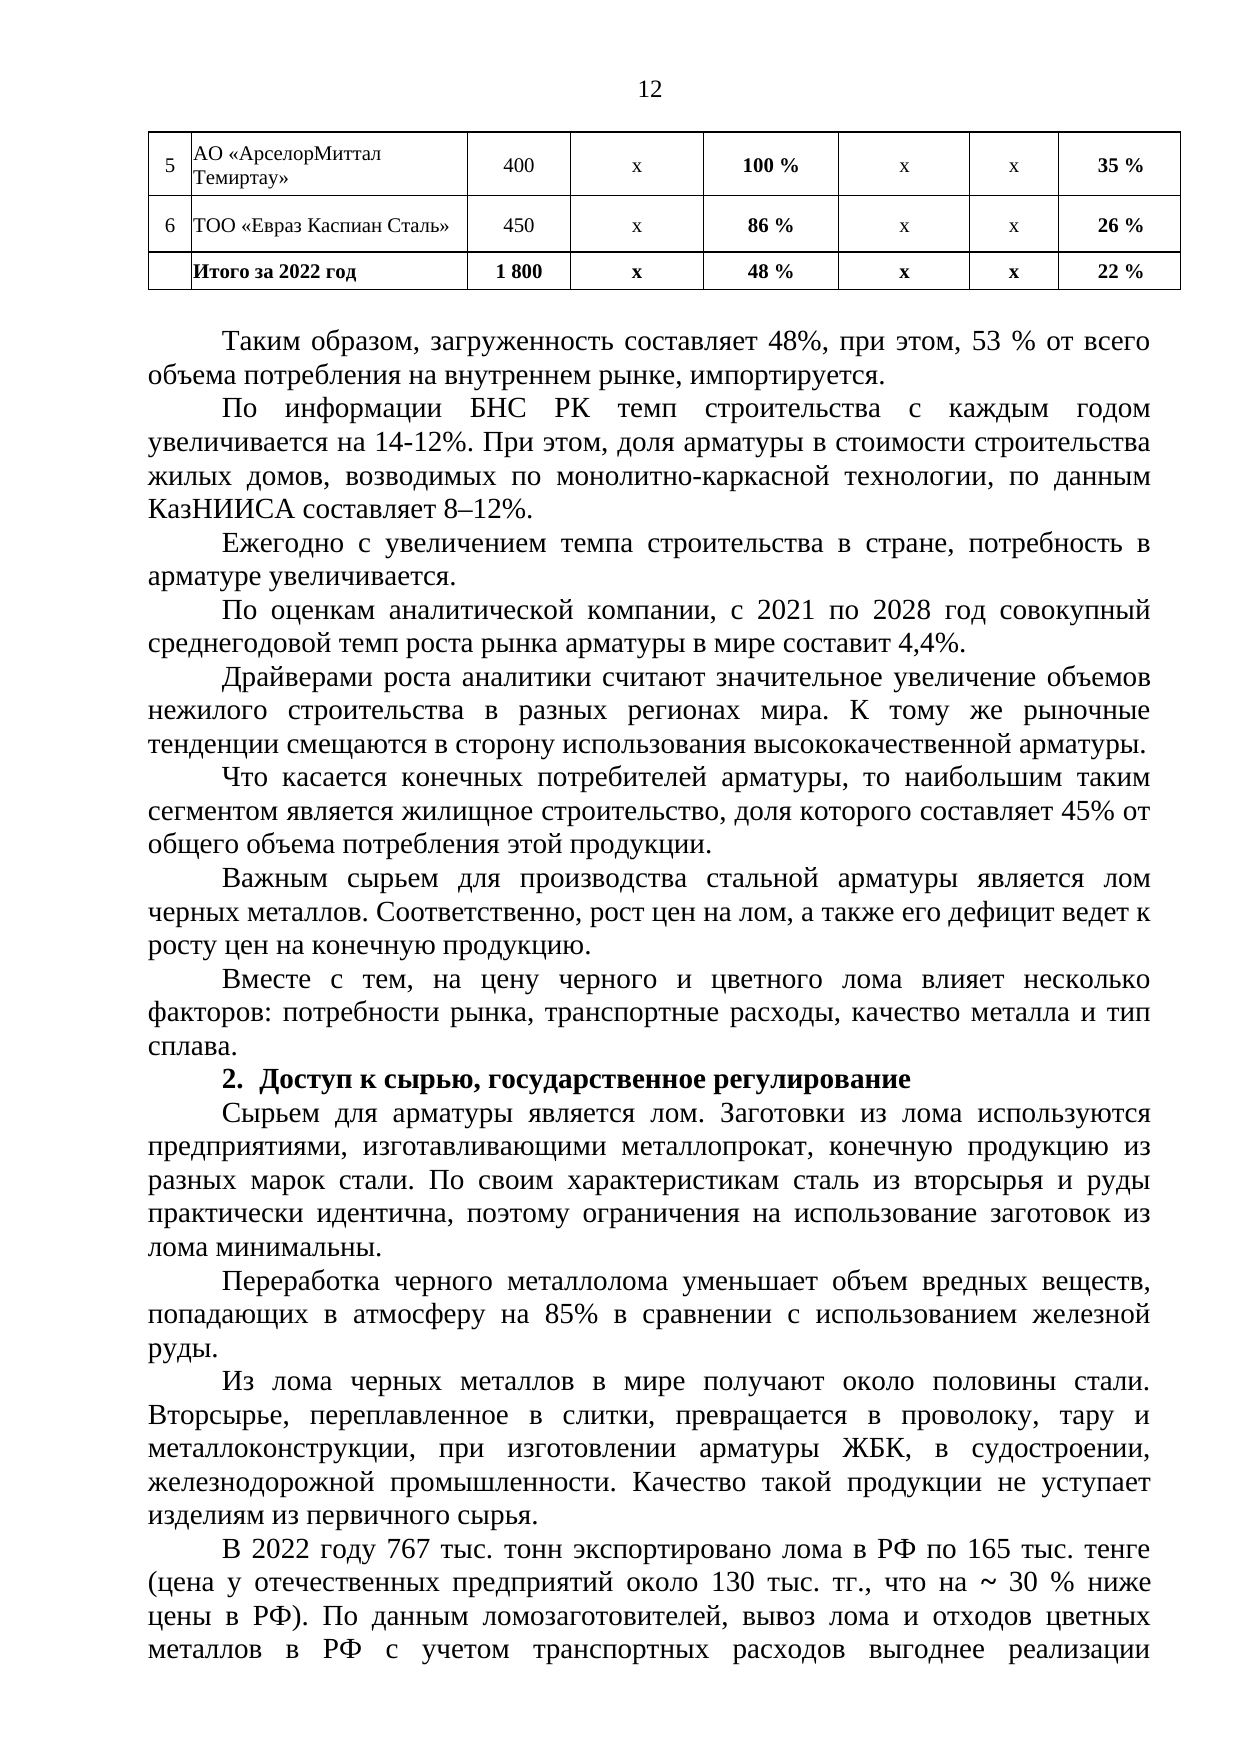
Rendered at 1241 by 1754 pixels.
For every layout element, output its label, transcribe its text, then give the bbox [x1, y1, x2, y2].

text Ежегодно с увеличением темпа строительства в стране, потребность в арматуре увеличивается. [148, 525, 1152, 592]
table_cell x [839, 196, 969, 251]
table_cell 35 % [1059, 133, 1180, 195]
table_cell x [839, 133, 969, 195]
text Переработка черного металлолома уменьшает объем вредных веществ, попадающих в атмосферу на 85% в сравнении с использованием железной руды. [148, 1263, 1152, 1363]
list Доступ к сырью, государственное регулирование [222, 1061, 1152, 1095]
table_cell Итого за 2022 год [192, 253, 467, 289]
table_cell 6 [149, 196, 191, 251]
text По информации БНС РК темп строительства с каждым годом увеличивается на 14-12%. При этом, доля арматуры в стоимости строительства жилых домов, возводимых по монолитно-каркасной технологии, по данным КазНИИСА составляет 8–12%. [148, 391, 1152, 525]
table_cell 100 % [704, 133, 838, 195]
text По оценкам аналитической компании, с 2021 по 2028 год совокупный среднегодовой темп роста рынка арматуры в мире составит 4,4%. [148, 592, 1152, 659]
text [148, 1531, 1152, 1665]
text Сырьем для арматуры является лом. Заготовки из лома используются предприятиями, изготавливающими металлопрокат, конечную продукцию из разных марок стали. По своим характеристикам сталь из вторсырья и руды практически идентична, поэтому ограничения на использование заготовок из лома минимальны. [148, 1095, 1152, 1263]
table_cell x [970, 253, 1058, 289]
table_cell x [571, 133, 703, 195]
table_cell 86 % [704, 196, 838, 251]
table_cell 1 800 [468, 253, 570, 289]
text Вместе с тем, на цену черного и цветного лома влияет несколько факторов: потребности рынка, транспортные расходы, качество металла и тип сплава. [148, 961, 1152, 1061]
table_cell x [970, 133, 1058, 195]
text Что касается конечных потребителей арматуры, то наибольшим таким сегментом является жилищное строительство, доля которого составляет 45% от общего объема потребления этой продукции. [148, 759, 1152, 860]
table_cell x [571, 196, 703, 251]
table_cell 5 [149, 133, 191, 195]
text Из лома черных металлов в мире получают около половины стали. Вторсырье, переплавленное в слитки, превращается в проволоку, тару и металлоконструкции, при изготовлении арматуры ЖБК, в судостроении, железнодорожной промышленности. Качество такой продукции не уступает изделиям из первичного сырья. [148, 1363, 1152, 1531]
table_cell ТОО «Евраз Каспиан Сталь» [192, 196, 467, 251]
table_cell 400 [468, 133, 570, 195]
table_cell [149, 253, 191, 289]
table_cell АО «АрселорМиттал Темиртау» [192, 133, 467, 195]
text Важным сырьем для производства стальной арматуры является лом черных металлов. Соответственно, рост цен на лом, а также его дефицит ведет к росту цен на конечную продукцию. [148, 860, 1152, 961]
table_cell x [839, 253, 969, 289]
table_cell 26 % [1059, 196, 1180, 251]
table_cell x [571, 253, 703, 289]
text Драйверами роста аналитики считают значительное увеличение объемов нежилого строительства в разных регионах мира. К тому же рыночные тенденции смещаются в сторону использования высококачественной арматуры. [148, 659, 1152, 759]
table_cell x [970, 196, 1058, 251]
table_cell 450 [468, 196, 570, 251]
table_cell 22 % [1059, 253, 1180, 289]
table_cell 48 % [704, 253, 838, 289]
text Таким образом, загруженность составляет 48%, при этом, 53 % от всего объема потребления на внутреннем рынке, импортируется. [148, 323, 1152, 391]
